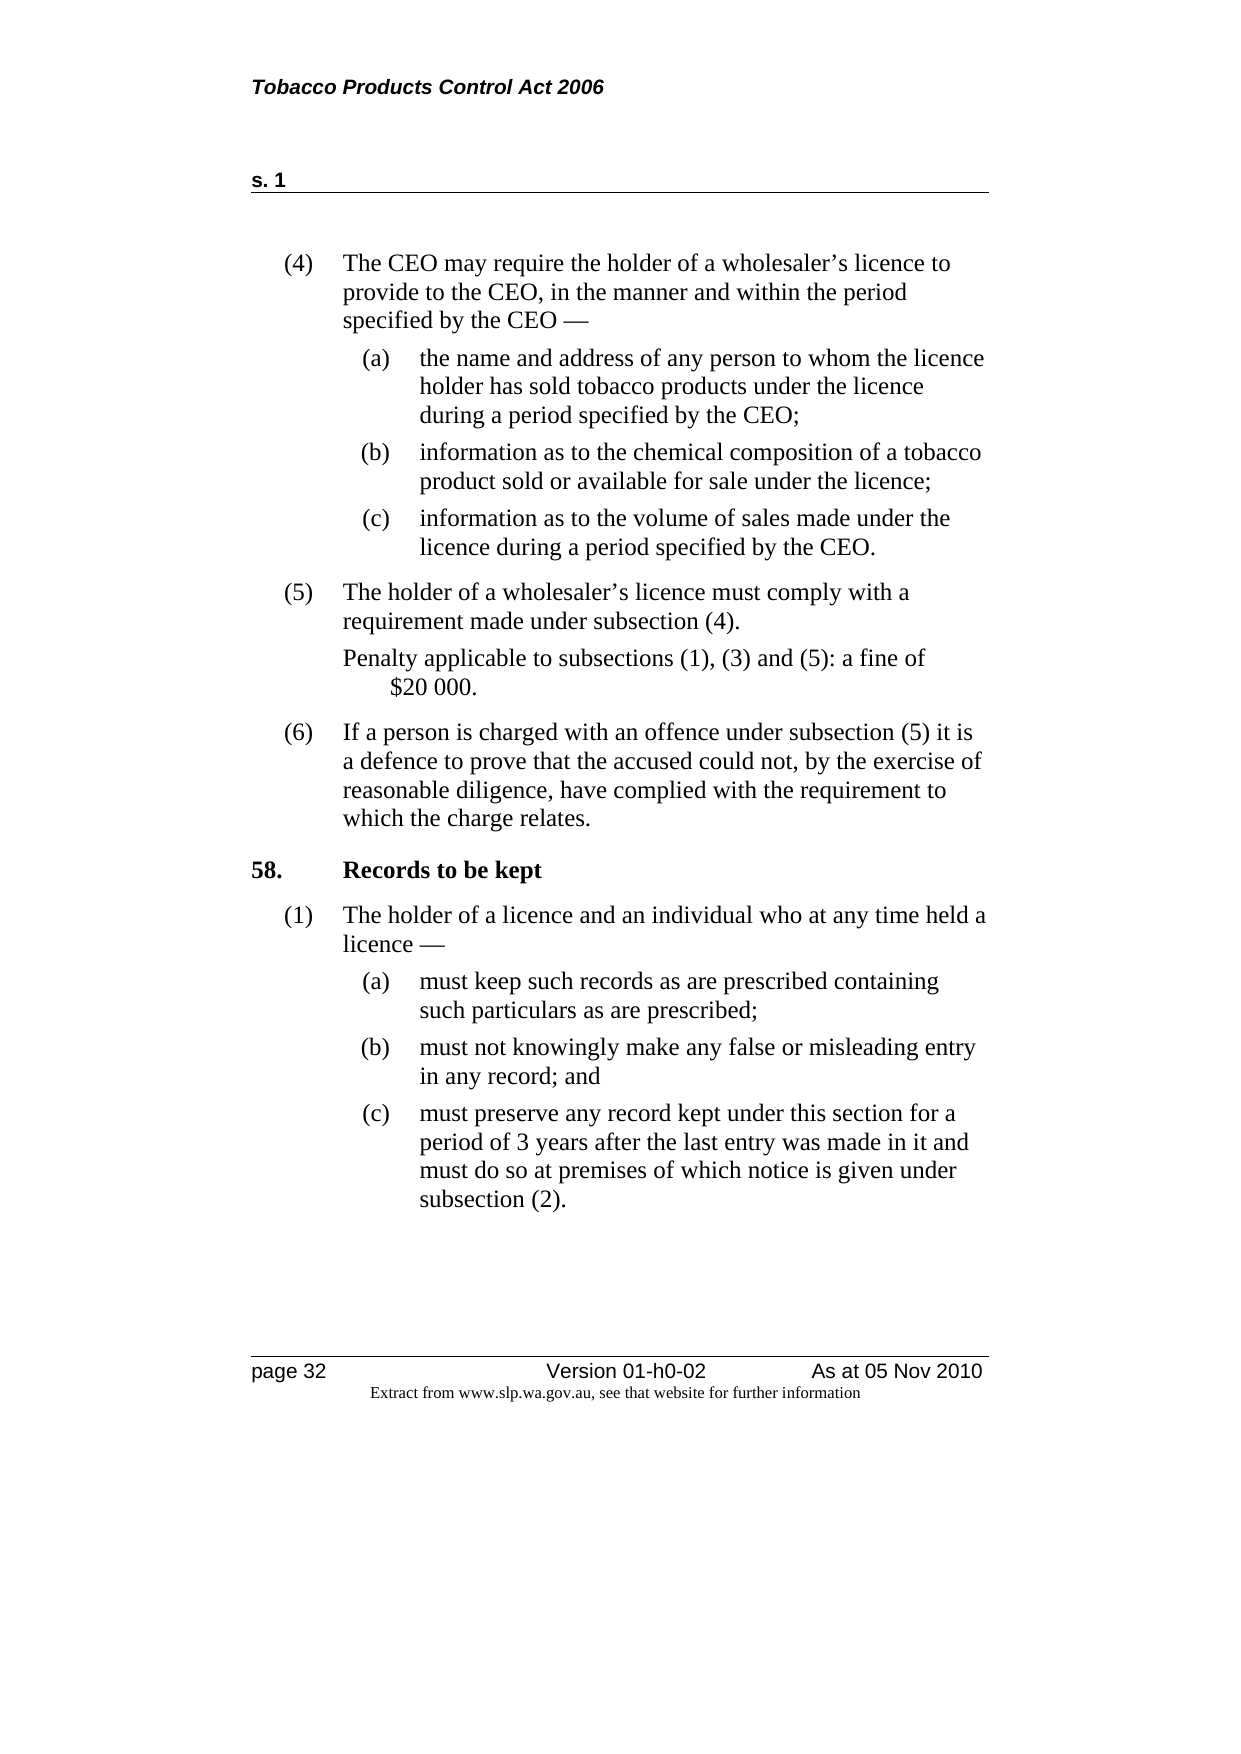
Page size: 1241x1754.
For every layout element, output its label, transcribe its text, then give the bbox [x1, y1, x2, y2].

text Penalty applicable to subsections (1), (3) and (5): a fine of $20 000. [251, 643, 989, 701]
text (b) information as to the chemical composition of a tobacco product sold or available for sale under the licence; [251, 437, 989, 495]
text (5) The holder of a wholesaler’s licence must comply with a requirement made under subsection (4). [251, 577, 989, 635]
text (a) the name and address of any person to whom the licence holder has sold tobacco products under the licence during a period specified by the CEO; [251, 343, 989, 429]
text (b) must not knowingly make any false or misleading entry in any record; and [251, 1032, 989, 1090]
text (6) If a person is charged with an offence under subsection (5) it is a defence to prove that the accused could not, by the exercise of reasonable diligence, have complied with the requirement to which the charge relates. [251, 717, 989, 832]
subtitle 58. Records to be kept [251, 855, 989, 884]
text (c) must preserve any record kept under this section for a period of 3 years after the last entry was made in it and must do so at premises of which notice is given under subsection (2). [251, 1098, 989, 1213]
text (1) The holder of a licence and an individual who at any time held a licence — [251, 901, 989, 958]
text (a) must keep such records as are prescribed containing such particulars as are prescribed; [251, 966, 989, 1024]
text (c) information as to the volume of sales made under the licence during a period specified by the CEO. [251, 503, 989, 561]
text (4) The CEO may require the holder of a wholesaler’s licence to provide to the CEO, in the manner and within the period specified by the CEO — [251, 248, 989, 334]
